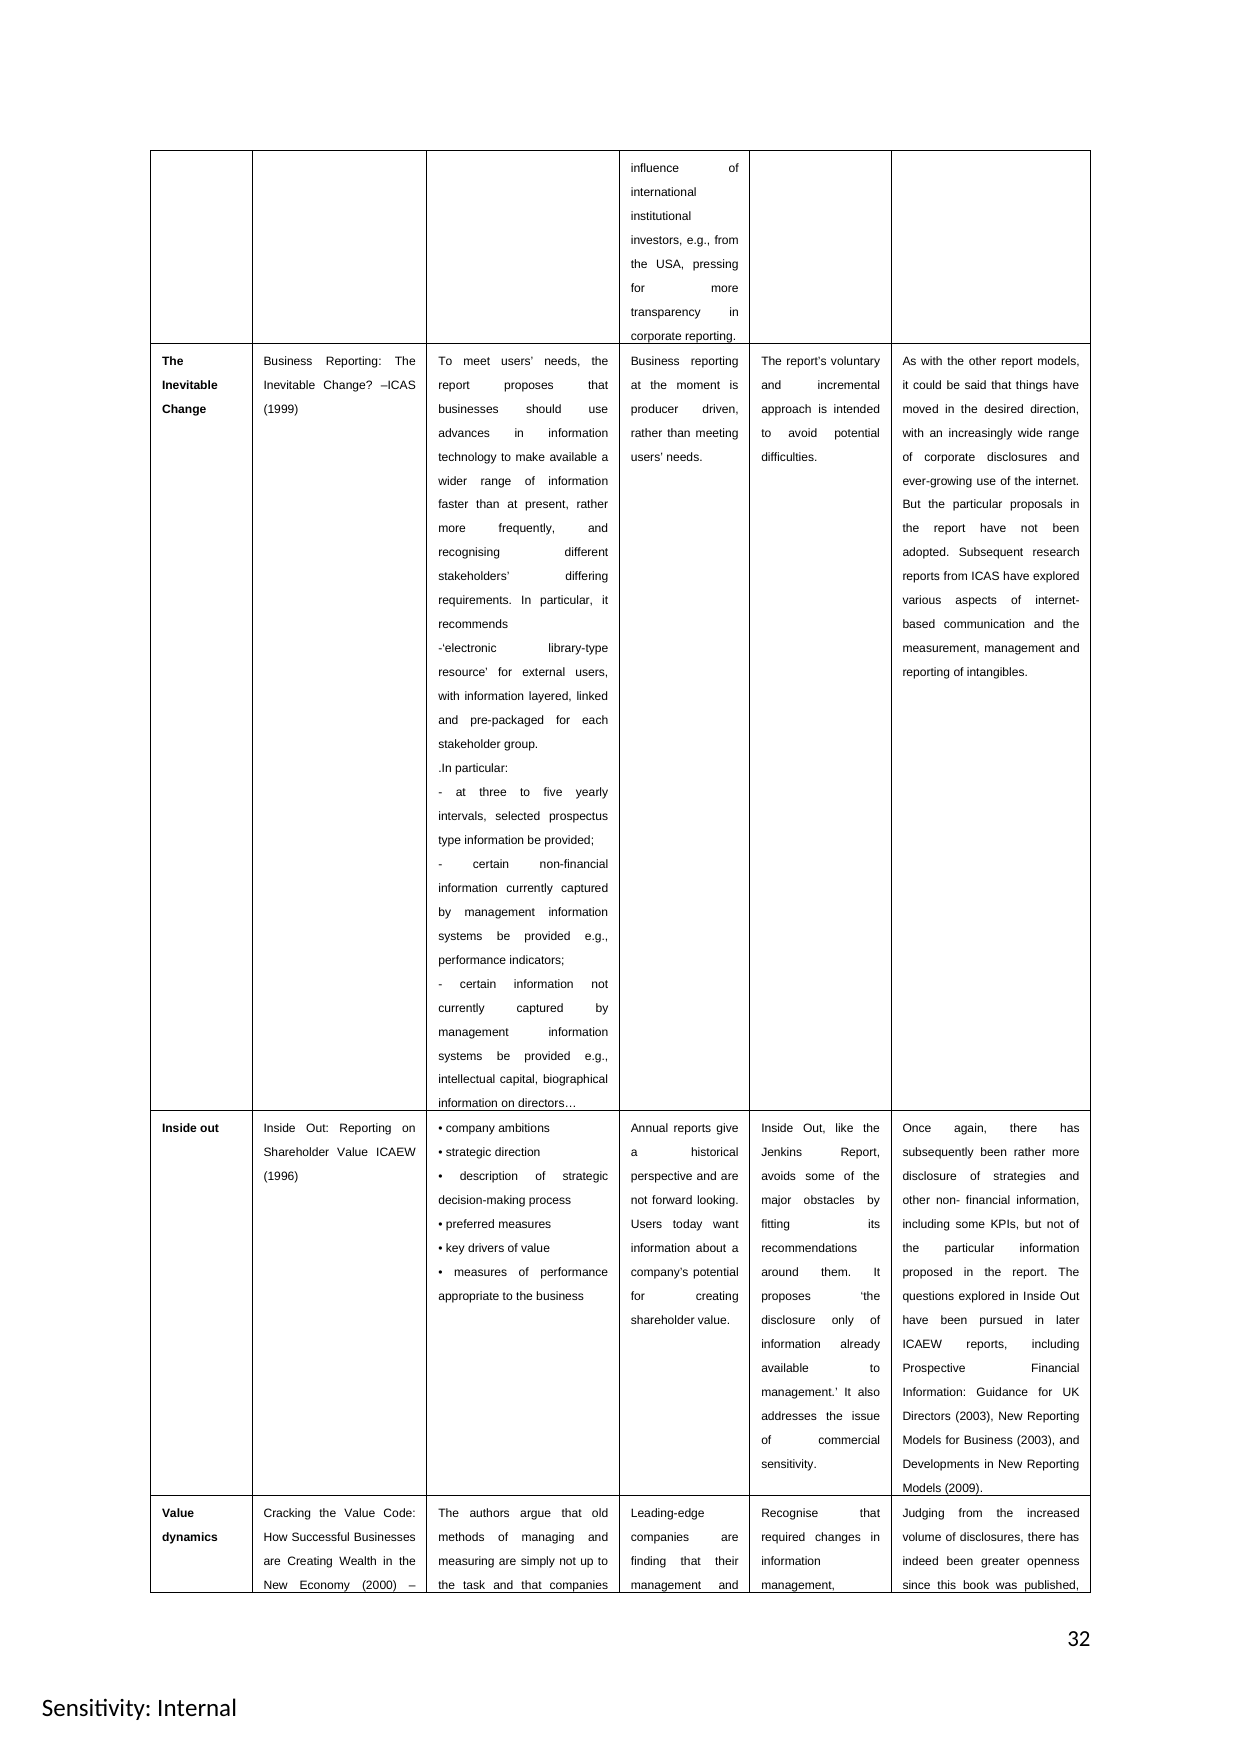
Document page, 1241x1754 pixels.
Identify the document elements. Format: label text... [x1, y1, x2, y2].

table_cell • company ambitions • strategic direction • description of strategic decision-making process • preferred measures • key drivers of value • measures of performance appropriate to the business [427, 1111, 619, 1495]
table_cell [151, 151, 252, 343]
table_cell To meet users’ needs, the report proposes that businesses should use advances in information technology to make available a wider range of information faster than at present, rather more frequently, and recognising different stakeholders’ differing requirements. In particular, it recommends -‘electronic library-type resource’ for external users, with information layered, linked and pre-packaged for each stakeholder group. .In particular: - at three to ﬁve yearly intervals, selected prospectus type information be provided; - certain non-ﬁnancial information currently captured by management information systems be provided e.g., performance indicators; - certain information not currently captured by management information systems be provided e.g., intellectual capital, biographical information on directors… [427, 344, 619, 1110]
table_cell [750, 151, 891, 343]
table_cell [892, 151, 1090, 343]
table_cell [427, 151, 619, 343]
table_cell Inside out [151, 1111, 252, 1495]
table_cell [892, 1496, 1090, 1592]
table_cell Business reporting at the moment is producer driven, rather than meeting users’ needs. [620, 344, 749, 1110]
table_cell As with the other report models, it could be said that things have moved in the desired direction, with an increasingly wide range of corporate disclosures and ever-growing use of the internet. But the particular proposals in the report have not been adopted. Subsequent research reports from ICAS have explored various aspects of internet-based communication and the measurement, management and reporting of intangibles. [892, 344, 1090, 1110]
table_cell The Inevitable Change [151, 344, 252, 1110]
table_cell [620, 1496, 749, 1592]
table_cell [253, 151, 426, 343]
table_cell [253, 1496, 426, 1592]
table_cell Inside Out: Reporting on Shareholder Value ICAEW (1996) [253, 1111, 426, 1495]
table_cell Once again, there has subsequently been rather more disclosure of strategies and other non- financial information, including some KPIs, but not of the particular information proposed in the report. The questions explored in Inside Out have been pursued in later ICAEW reports, including Prospective Financial Information: Guidance for UK Directors (2003), New Reporting Models for Business (2003), and Developments in New Reporting Models (2009). [892, 1111, 1090, 1495]
table_cell Inside Out, like the Jenkins Report, avoids some of the major obstacles by ﬁtting its recommendations around them. It proposes ‘the disclosure only of information already available to management.’ It also addresses the issue of commercial sensitivity. [750, 1111, 891, 1495]
table_cell Annual reports give a historical perspective and are not forward looking. Users today want information about a company’s potential for creating shareholder value. [620, 1111, 749, 1495]
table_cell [427, 1496, 619, 1592]
table_cell The report’s voluntary and incremental approach is intended to avoid potential difﬁculties. [750, 344, 891, 1110]
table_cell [620, 151, 749, 343]
table_cell Value dynamics [151, 1496, 252, 1592]
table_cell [750, 1496, 891, 1592]
table_cell Business Reporting: The Inevitable Change? –ICAS (1999) [253, 344, 426, 1110]
